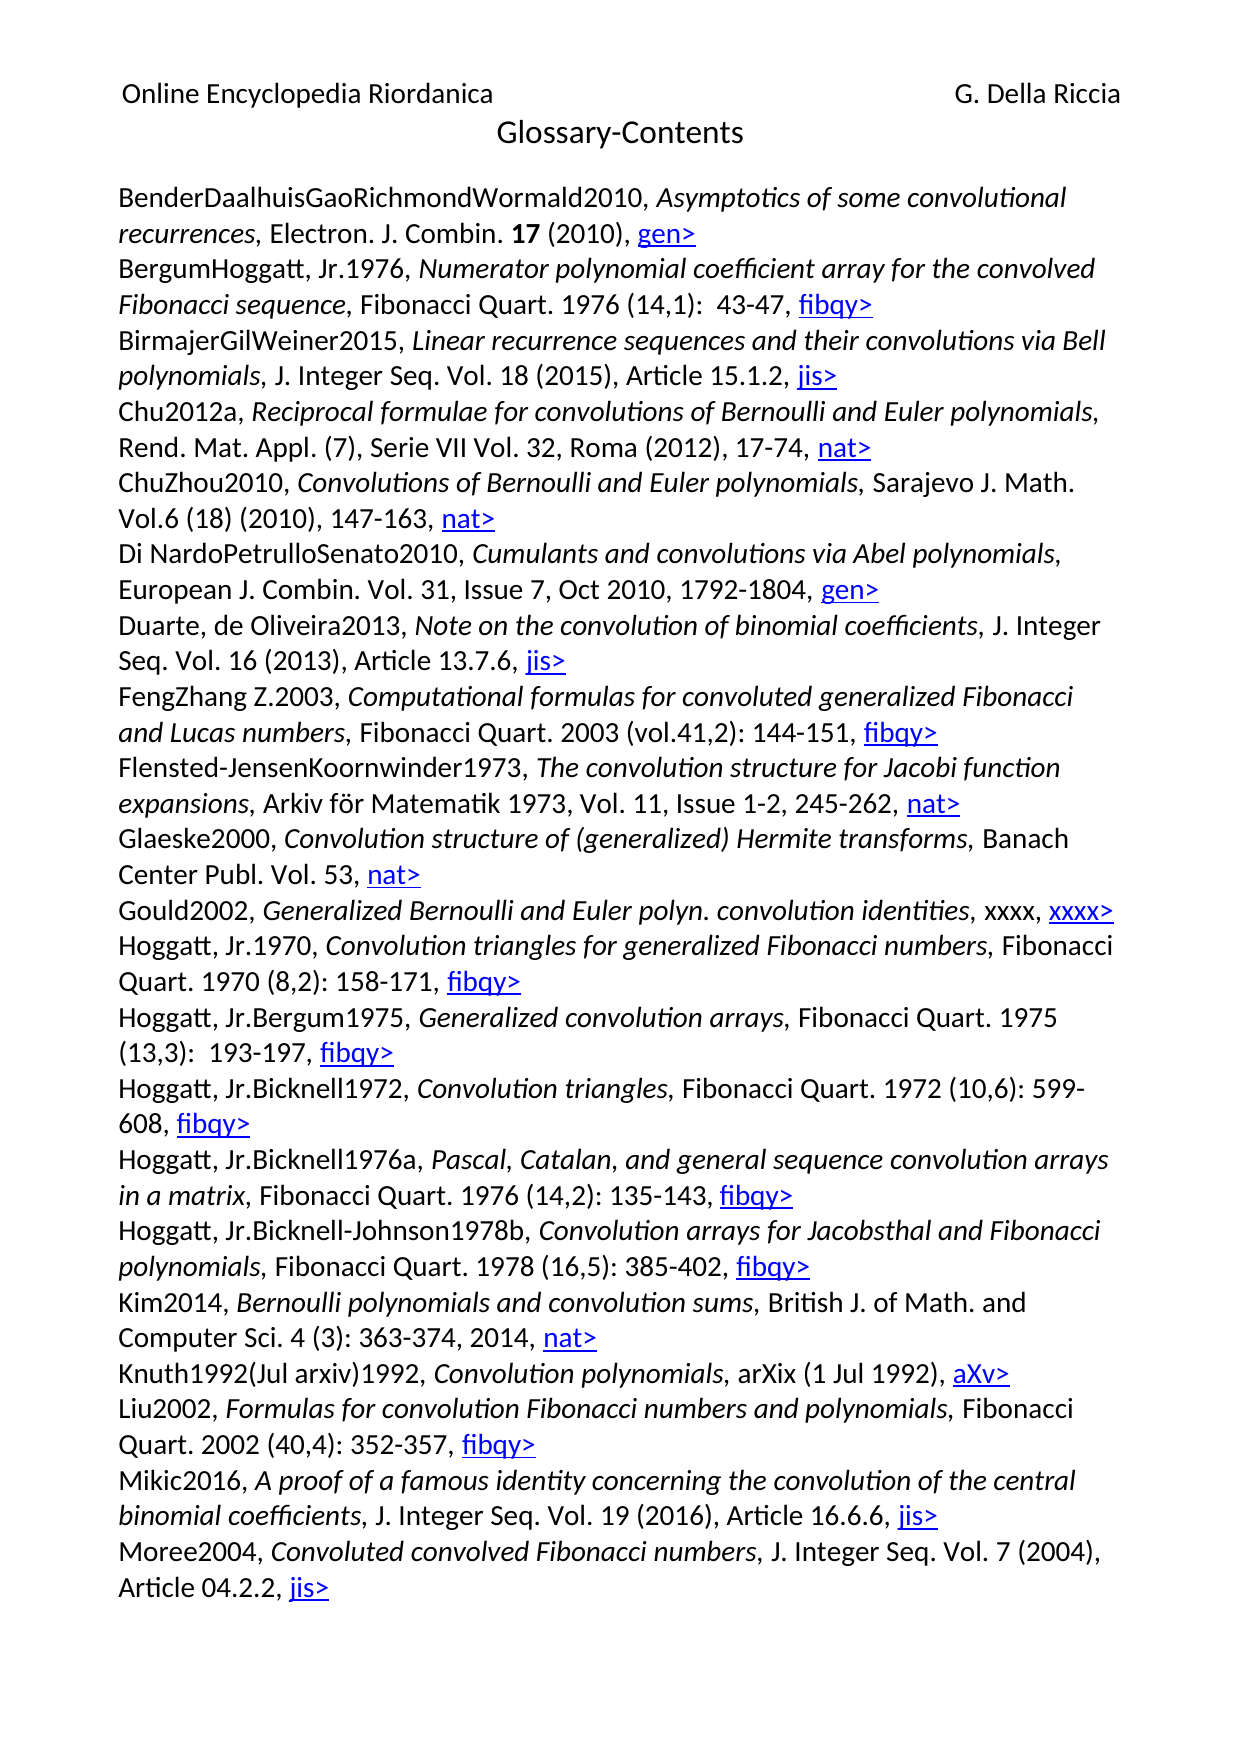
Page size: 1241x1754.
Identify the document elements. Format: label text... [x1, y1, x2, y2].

text Di NardoPetrulloSenato2010, Cumulants and convolutions via Abel polynomials, European J. Combin. Vol. 31, Issue 7, Oct 2010, 1792-1804, gen> [118, 536, 1122, 607]
text Duarte, de Oliveira2013, Note on the convolution of binomial coefficients, J. Integer Seq. Vol. 16 (2013), Article 13.7.6, jis> [118, 607, 1122, 678]
text Hoggatt, Jr.Bicknell-Johnson1978b, Convolution arrays for Jacobsthal and Fibonacci polynomials, Fibonacci Quart. 1978 (16,5): 385-402, fibqy> [118, 1212, 1122, 1284]
text BergumHoggatt, Jr.1976, Numerator polynomial coefficient array for the convolved Fibonacci sequence, Fibonacci Quart. 1976 (14,1): 43-47, fibqy> [118, 251, 1122, 322]
text Liu2002, Formulas for convolution Fibonacci numbers and polynomials, Fibonacci Quart. 2002 (40,4): 352-357, fibqy> [118, 1391, 1122, 1462]
text Mikic2016, A proof of a famous identity concerning the convolution of the central binomial coefficients, J. Integer Seq. Vol. 19 (2016), Article 16.6.6, jis> [118, 1462, 1122, 1533]
text Hoggatt, Jr.1970, Convolution triangles for generalized Fibonacci numbers, Fibonacci Quart. 1970 (8,2): 158-171, fibqy> [118, 927, 1122, 999]
text Flensted-JensenKoornwinder1973, The convolution structure for Jacobi function expansions, Arkiv för Matematik 1973, Vol. 11, Issue 1-2, 245-262, nat> [118, 749, 1122, 821]
text Chu2012a, Reciprocal formulae for convolutions of Bernoulli and Euler polynomials, Rend. Mat. Appl. (7), Serie VII Vol. 32, Roma (2012), 17-74, nat> [118, 393, 1122, 464]
text Hoggatt, Jr.Bicknell1972, Convolution triangles, Fibonacci Quart. 1972 (10,6): 599-608, fibqy> [118, 1070, 1122, 1141]
text Gould2002, Generalized Bernoulli and Euler polyn. convolution identities, xxxx, xxxx> [118, 892, 1122, 927]
text BenderDaalhuisGaoRichmondWormald2010, Asymptotics of some convolutional recurrences, Electron. J. Combin. 17 (2010), gen> [118, 179, 1122, 251]
text ChuZhou2010, Convolutions of Bernoulli and Euler polynomials, Sarajevo J. Math. Vol.6 (18) (2010), 147-163, nat> [118, 464, 1122, 536]
text FengZhang Z.2003, Computational formulas for convoluted generalized Fibonacci and Lucas numbers, Fibonacci Quart. 2003 (vol.41,2): 144-151, fibqy> [118, 678, 1122, 749]
text Hoggatt, Jr.Bicknell1976a, Pascal, Catalan, and general sequence convolution arrays in a matrix, Fibonacci Quart. 1976 (14,2): 135-143, fibqy> [118, 1141, 1122, 1212]
text Hoggatt, Jr.Bergum1975, Generalized convolution arrays, Fibonacci Quart. 1975 (13,3): 193-197, fibqy> [118, 999, 1122, 1070]
text Kim2014, Bernoulli polynomials and convolution sums, British J. of Math. and Computer Sci. 4 (3): 363-374, 2014, nat> [118, 1284, 1122, 1355]
text Knuth1992(Jul arxiv)1992, Convolution polynomials, arXix (1 Jul 1992), aXv> [118, 1355, 1122, 1391]
text Moree2004, Convoluted convolved Fibonacci numbers, J. Integer Seq. Vol. 7 (2004), Article 04.2.2, jis> [118, 1533, 1122, 1604]
text BirmajerGilWeiner2015, Linear recurrence sequences and their convolutions via Bell polynomials, J. Integer Seq. Vol. 18 (2015), Article 15.1.2, jis> [118, 322, 1122, 393]
text Glaeske2000, Convolution structure of (generalized) Hermite transforms, Banach Center Publ. Vol. 53, nat> [118, 821, 1122, 892]
